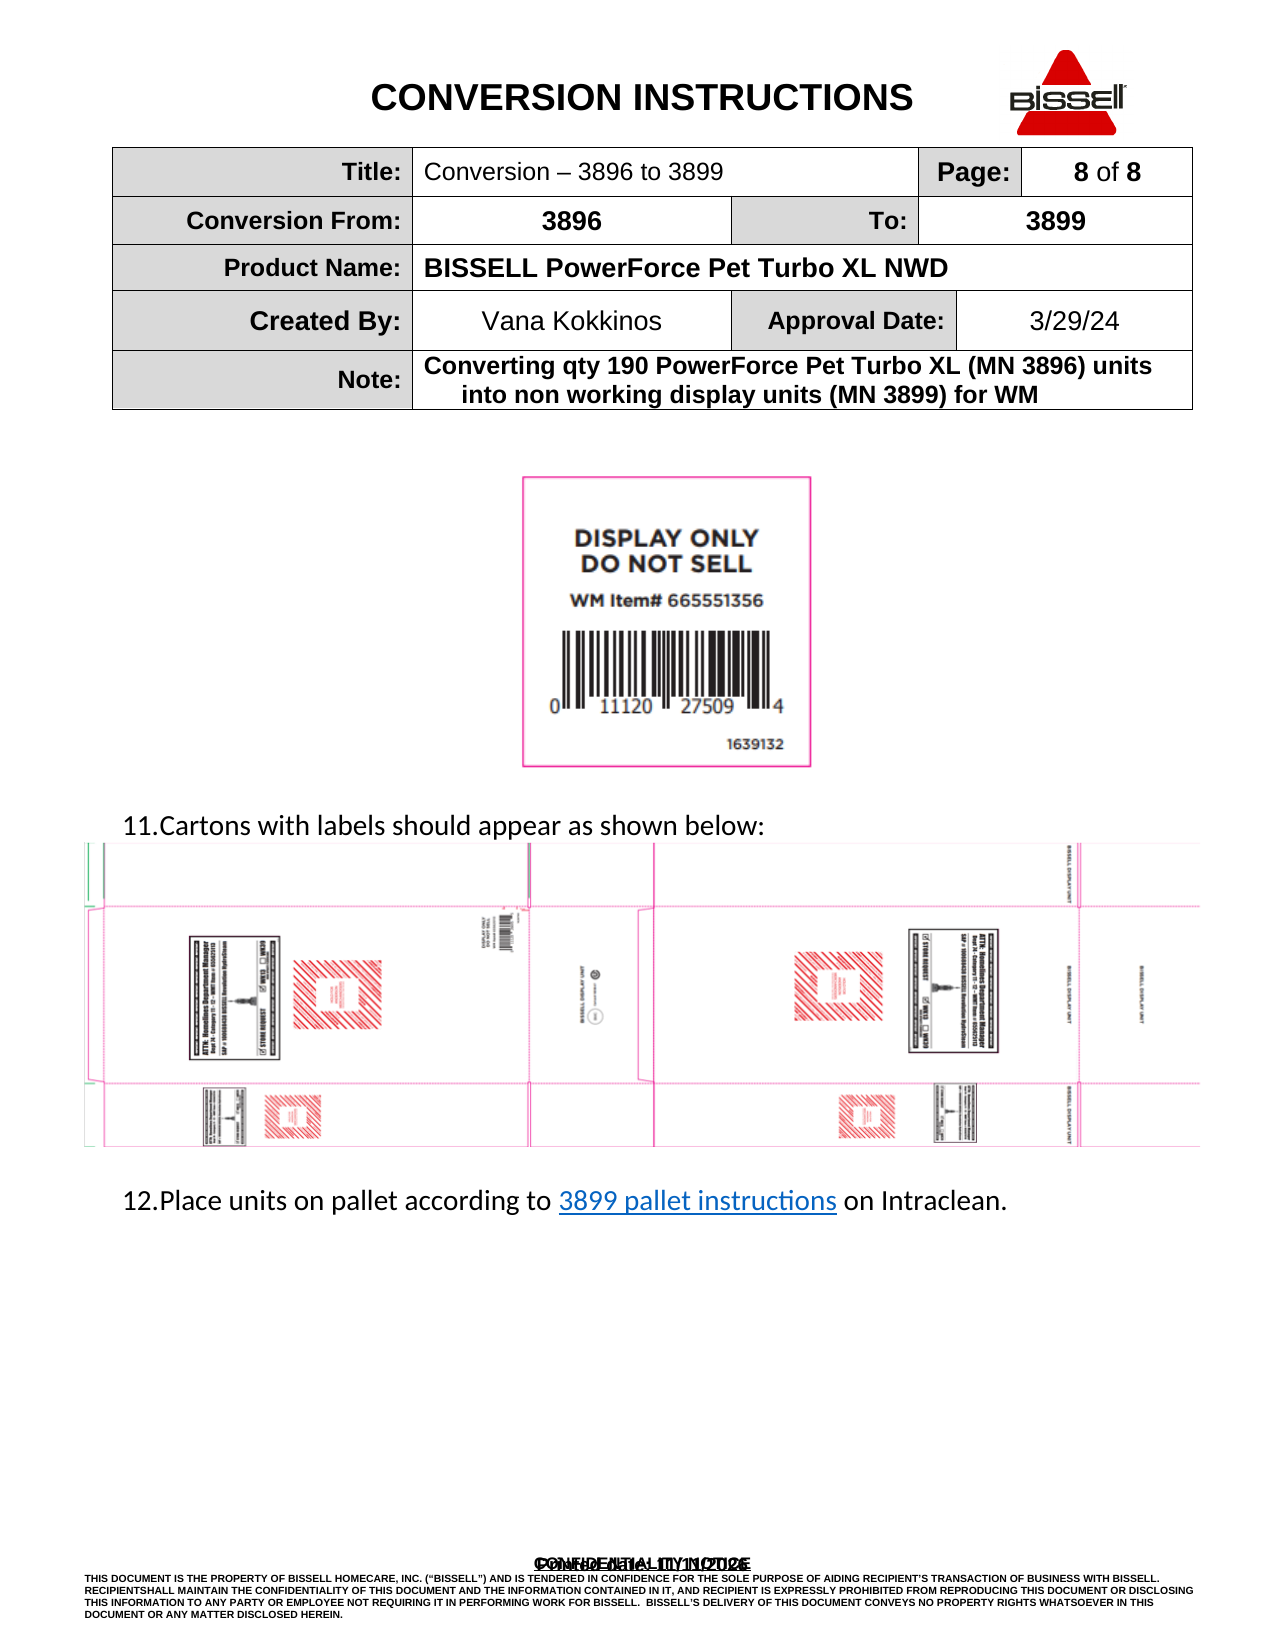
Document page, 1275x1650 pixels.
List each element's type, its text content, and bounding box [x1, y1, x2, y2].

picture [999, 45, 1135, 141]
list Cartons with labels should appear as shown below: [122, 807, 1172, 842]
picture [84, 842, 1200, 1147]
list Place units on pallet according to 3899 pallet instructions on Intraclean. [122, 1182, 1172, 1218]
picture [516, 467, 816, 772]
